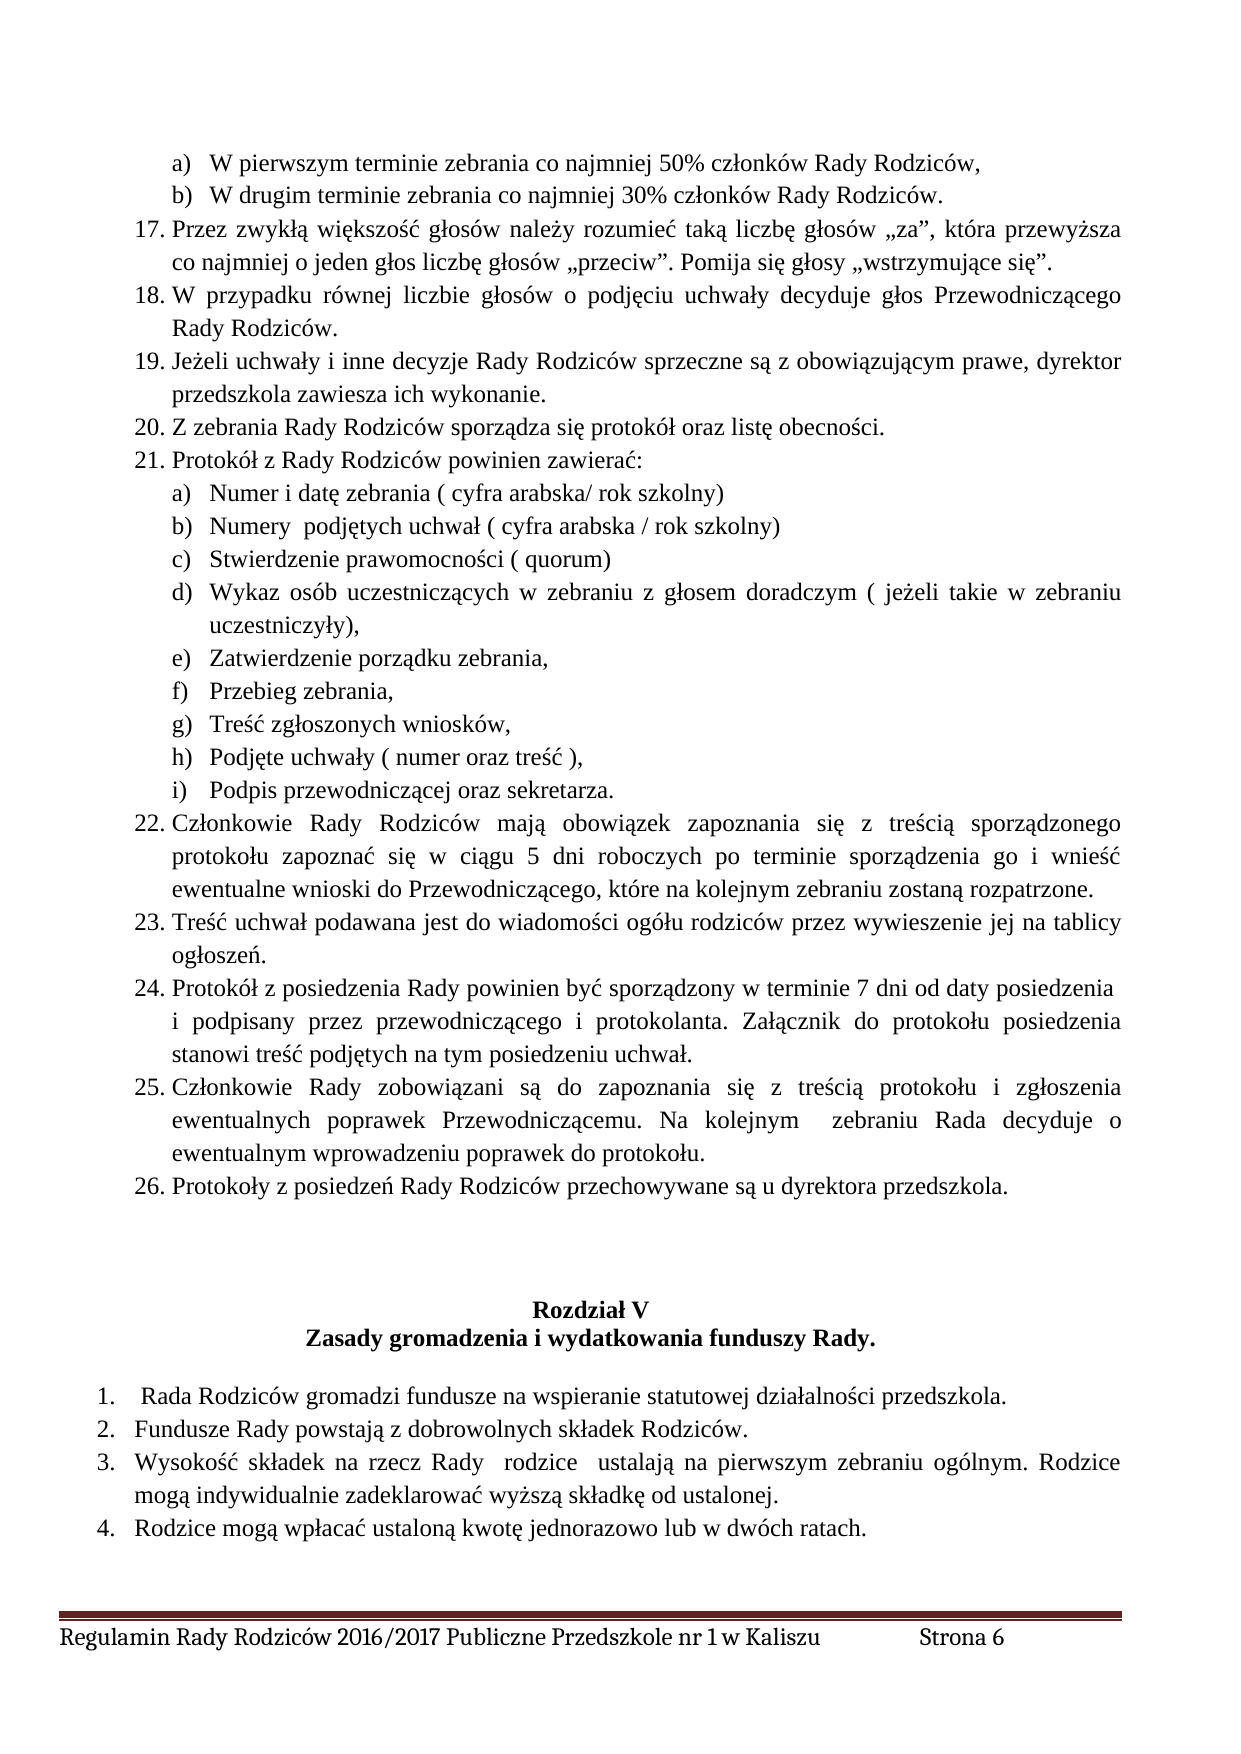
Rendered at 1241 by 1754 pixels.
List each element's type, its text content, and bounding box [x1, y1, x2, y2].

list Jeżeli uchwały i inne decyzje Rady Rodziców sprzeczne są z obowiązującym prawe, dyrektor przedszkola zawiesza ich wykonanie. [134, 346, 1122, 407]
text Zasady gromadzenia i wydatkowania funduszy Rady. [59, 1323, 1122, 1352]
list W pierwszym terminie zebrania co najmniej 50% członków Rady Rodziców, [172, 148, 1122, 176]
list Protokół z Rady Rodziców powinien zawierać: [134, 445, 1122, 473]
list Numer i datę zebrania ( cyfra arabska/ rok szkolny) [172, 478, 1122, 507]
list Przez zwykłą większość głosów należy rozumieć taką liczbę głosów „za”, która przewyższa co najmniej o jeden głos liczbę głosów „przeciw”. Pomija się głosy „wstrzymujące się”. [134, 214, 1122, 275]
list Z zebrania Rady Rodziców sporządza się protokół oraz listę obecności. [134, 412, 1122, 441]
list Protokół z posiedzenia Rady powinien być sporządzony w terminie 7 dni od daty posiedzenia i podpisany przez przewodniczącego i protokolanta. Załącznik do protokołu posiedzenia stanowi treść podjętych na tym posiedzeniu uchwał. [134, 973, 1122, 1068]
list Rada Rodziców gromadzi fundusze na wspieranie statutowej działalności przedszkola. [97, 1381, 1122, 1410]
list W drugim terminie zebrania co najmniej 30% członków Rady Rodziców. [172, 181, 1122, 209]
list Rodzice mogą wpłacać ustaloną kwotę jednorazowo lub w dwóch ratach. [97, 1513, 1122, 1542]
list Protokoły z posiedzeń Rady Rodziców przechowywane są u dyrektora przedszkola. [134, 1171, 1122, 1200]
list Stwierdzenie prawomocności ( quorum) [172, 544, 1122, 573]
list Podjęte uchwały ( numer oraz treść ), [172, 742, 1122, 771]
list Podpis przewodniczącej oraz sekretarza. [172, 775, 1122, 804]
list Wysokość składek na rzecz Rady rodzice ustalają na pierwszym zebraniu ogólnym. Rodzice mogą indywidualnie zadeklarować wyższą składkę od ustalonej. [97, 1447, 1122, 1509]
list Treść zgłoszonych wniosków, [172, 709, 1122, 738]
text Rozdział V [59, 1295, 1122, 1323]
list Treść uchwał podawana jest do wiadomości ogółu rodziców przez wywieszenie jej na tablicy ogłoszeń. [134, 907, 1122, 969]
list Zatwierdzenie porządku zebrania, [172, 643, 1122, 672]
list Numery podjętych uchwał ( cyfra arabska / rok szkolny) [172, 511, 1122, 539]
list Fundusze Rady powstają z dobrowolnych składek Rodziców. [97, 1414, 1122, 1443]
list Wykaz osób uczestniczących w zebraniu z głosem doradczym ( jeżeli takie w zebraniu uczestniczyły), [172, 577, 1122, 639]
list Członkowie Rady zobowiązani są do zapoznania się z treścią protokołu i zgłoszenia ewentualnych poprawek Przewodniczącemu. Na kolejnym zebraniu Rada decyduje o ewentualnym wprowadzeniu poprawek do protokołu. [134, 1072, 1122, 1167]
list Przebieg zebrania, [172, 676, 1122, 705]
list Członkowie Rady Rodziców mają obowiązek zapoznania się z treścią sporządzonego protokołu zapoznać się w ciągu 5 dni roboczych po terminie sporządzenia go i wnieść ewentualne wnioski do Przewodniczącego, które na kolejnym zebraniu zostaną rozpatrzone. [134, 808, 1122, 903]
list W przypadku równej liczbie głosów o podjęciu uchwały decyduje głos Przewodniczącego Rady Rodziców. [134, 280, 1122, 341]
